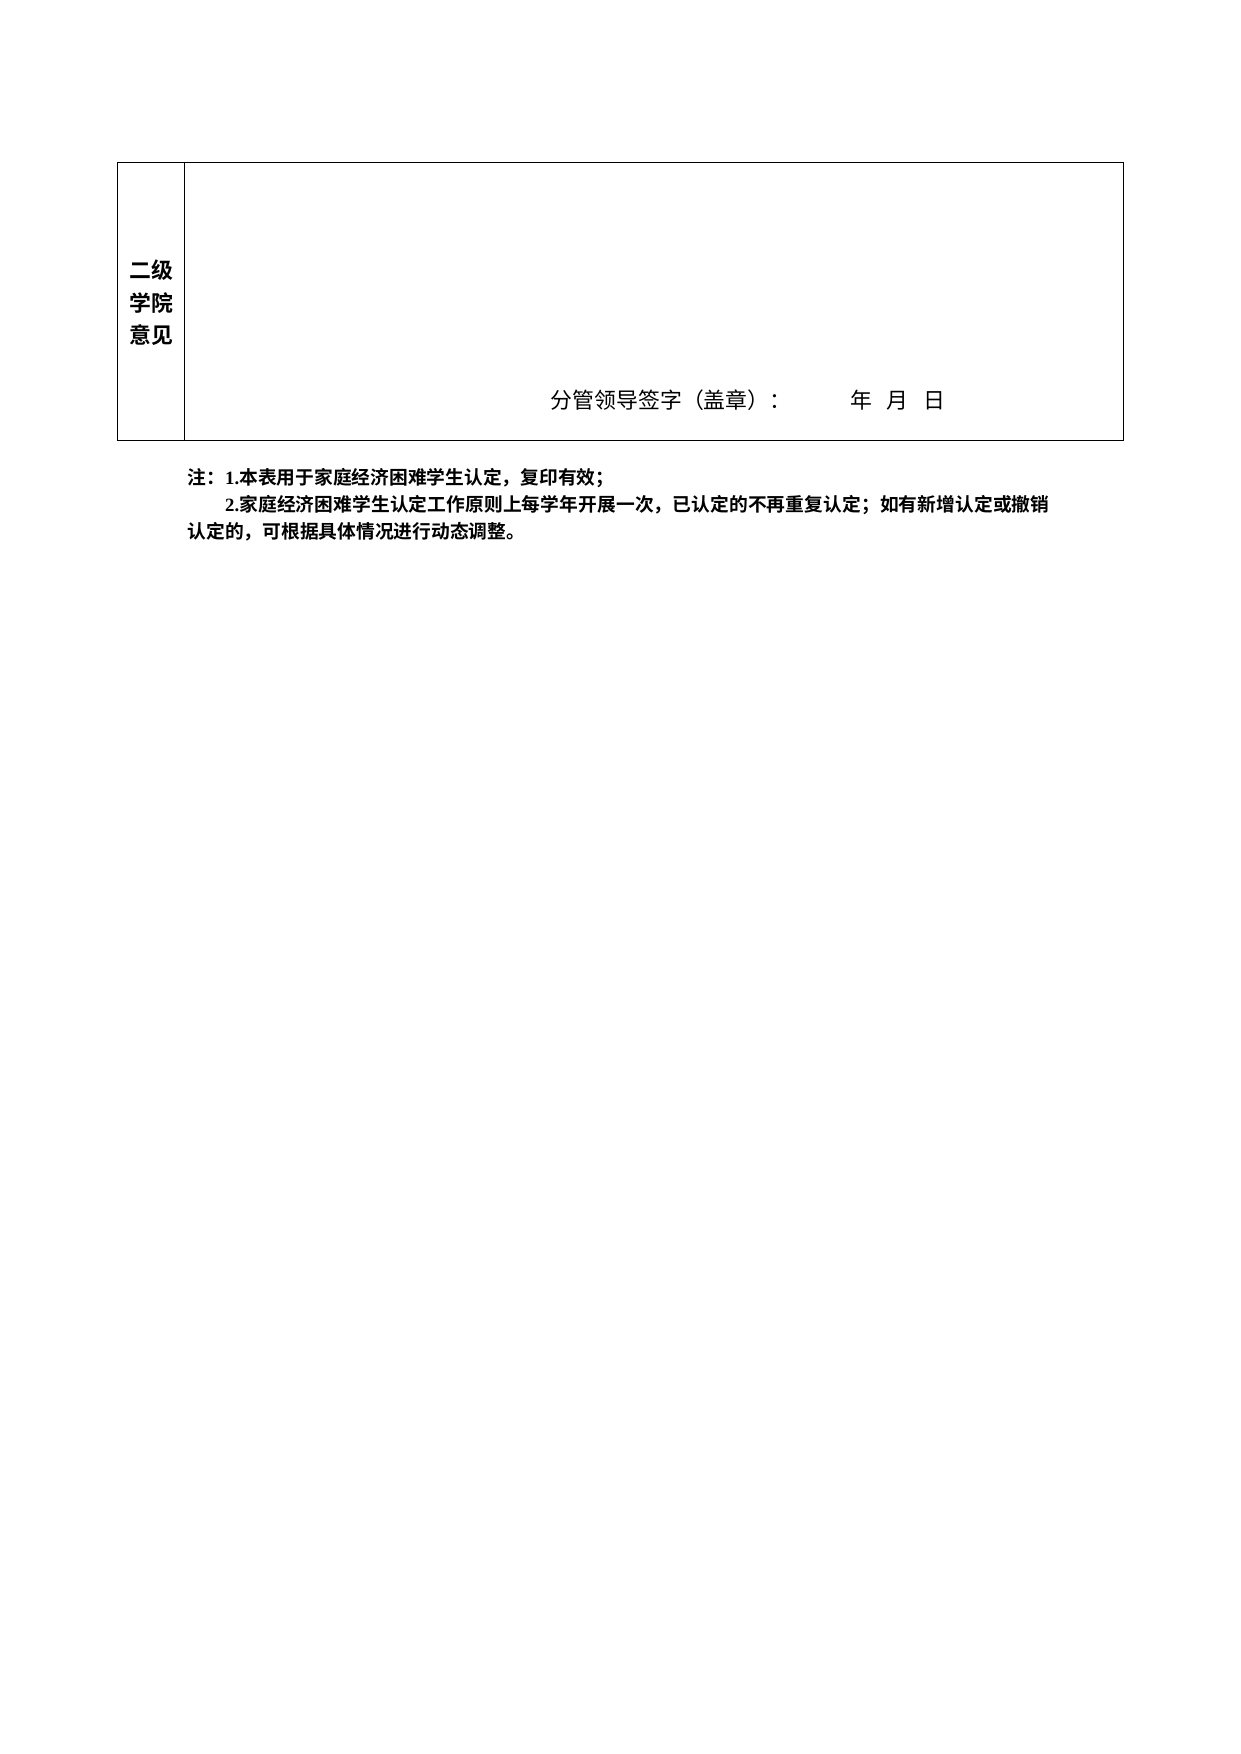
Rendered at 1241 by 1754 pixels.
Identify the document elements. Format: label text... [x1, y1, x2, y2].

table_cell 分管领导签字（盖章）： 年 月 日 [185, 163, 1123, 440]
text 注：1.本表用于家庭经济困难学生认定，复印有效； [187, 463, 1053, 490]
table_cell 二级学院意见 [118, 163, 184, 440]
text 2.家庭经济困难学生认定工作原则上每学年开展一次，已认定的不再重复认定；如有新增认定或撤销认定的，可根据具体情况进行动态调整。 [187, 490, 1053, 544]
